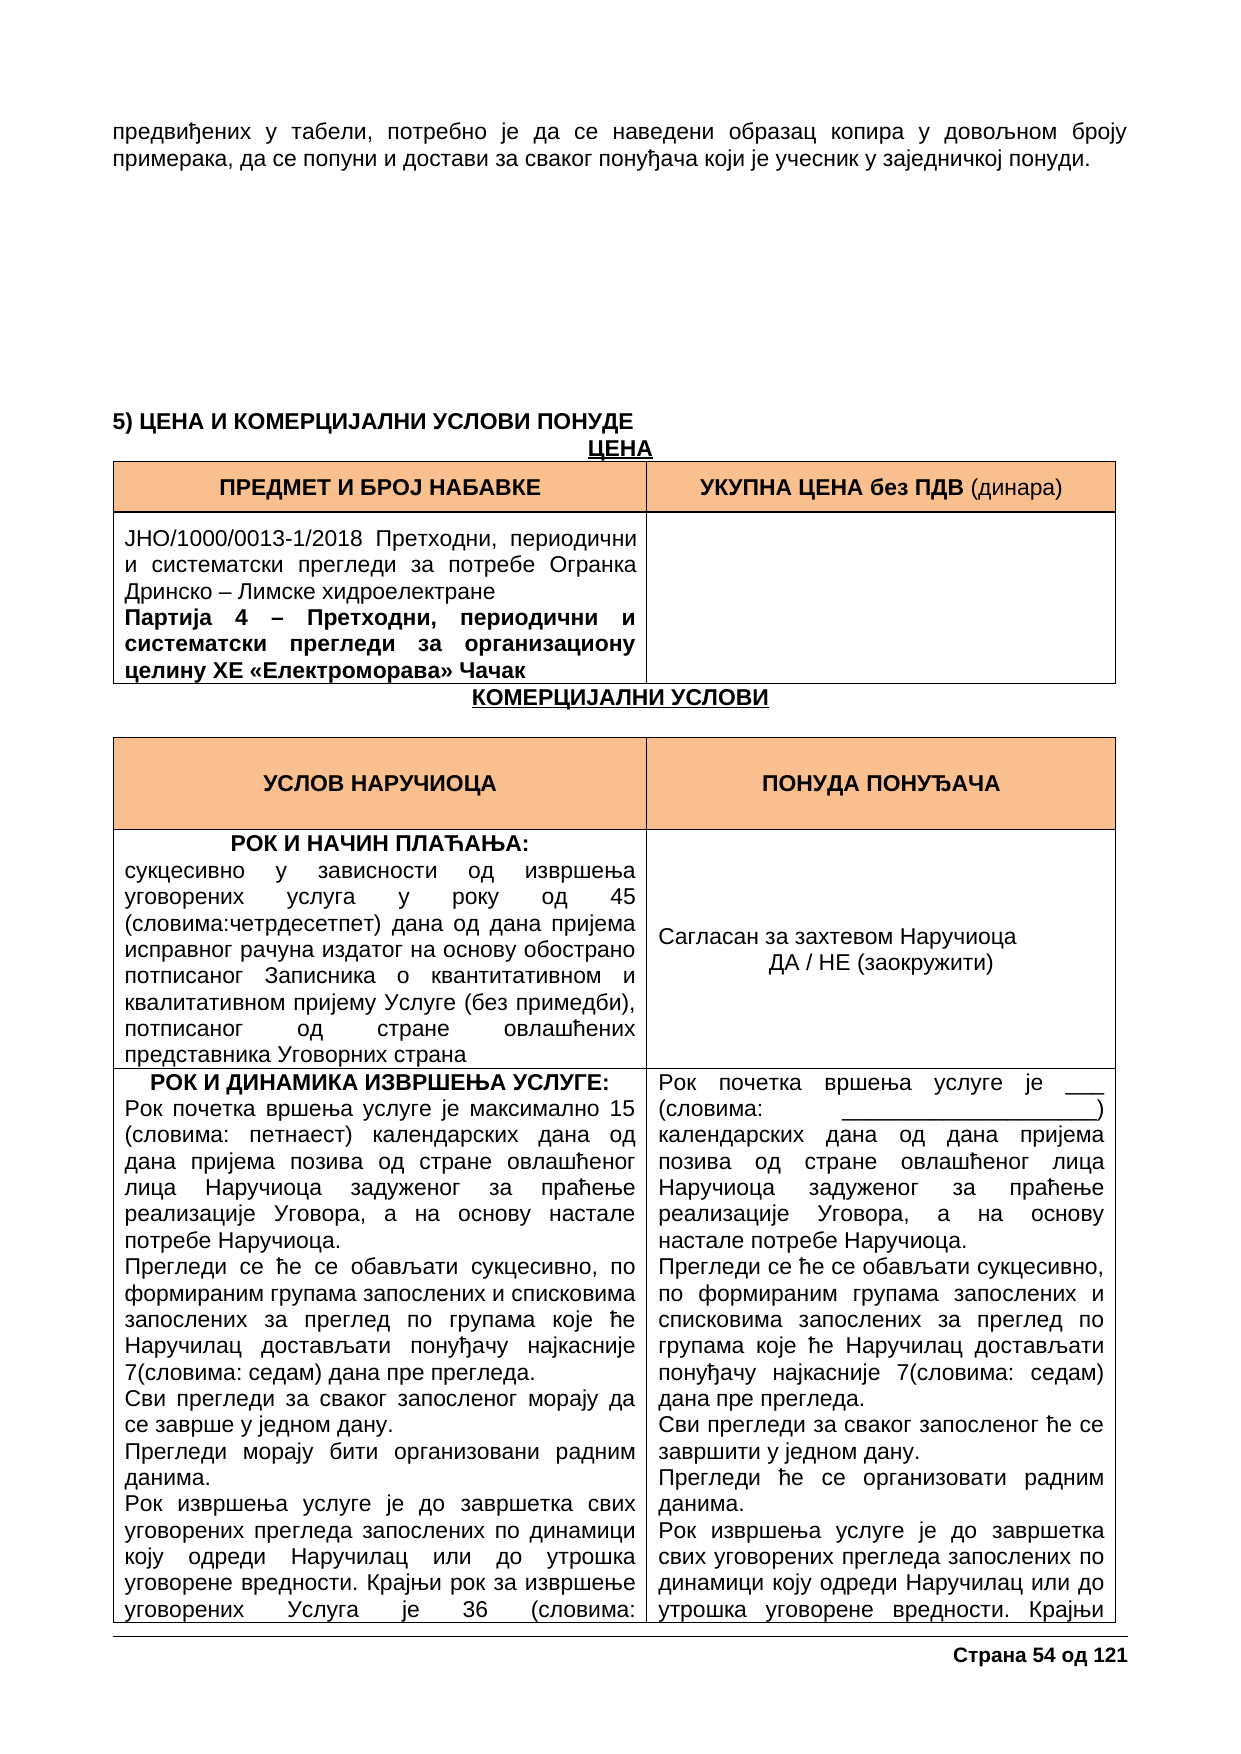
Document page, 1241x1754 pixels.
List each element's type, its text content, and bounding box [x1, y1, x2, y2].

table_cell [647, 513, 1115, 683]
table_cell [114, 1069, 646, 1622]
table_header ПОНУДА ПОНУЂАЧА [647, 738, 1115, 829]
table_cell ЈНО/1000/0013-1/2018 Претходни, периодични и систематски прегледи за потребе Огранка Дринско – Лимске хидроелектране Партија 4 – Претходни, периодични и систематски прегледи за организациону целину ХЕ «Електроморава» Чачак [114, 513, 646, 683]
table_cell Сагласан за захтевом Наручиоца ДА / НЕ (заокружити) [647, 830, 1115, 1068]
table_header УСЛОВ НАРУЧИОЦА [114, 738, 646, 829]
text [112, 118, 1128, 171]
table_cell РОК И НАЧИН ПЛАЋАЊА: сукцесивно у зависности од извршења уговорених услуга у року од 45 (словима:четрдесетпет) дана од дана пријема исправног рачуна издатог на основу обострано потписаног Записника о квантитативном и квалитативном пријему Услуге (без примедби), потписаног од стране овлашћених представника Уговорних страна [114, 830, 646, 1068]
text КОМЕРЦИЈАЛНИ УСЛОВИ [112, 684, 1128, 710]
text 5) ЦЕНА И КОМЕРЦИЈАЛНИ УСЛОВИ ПОНУДЕ [112, 408, 1128, 434]
table_header УКУПНА ЦЕНА без ПДВ (динара) [647, 462, 1115, 511]
table_header ПРЕДМЕТ И БРОЈ НАБАВКЕ [114, 462, 646, 511]
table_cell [647, 1069, 1115, 1622]
text ЦЕНА [112, 434, 1128, 461]
